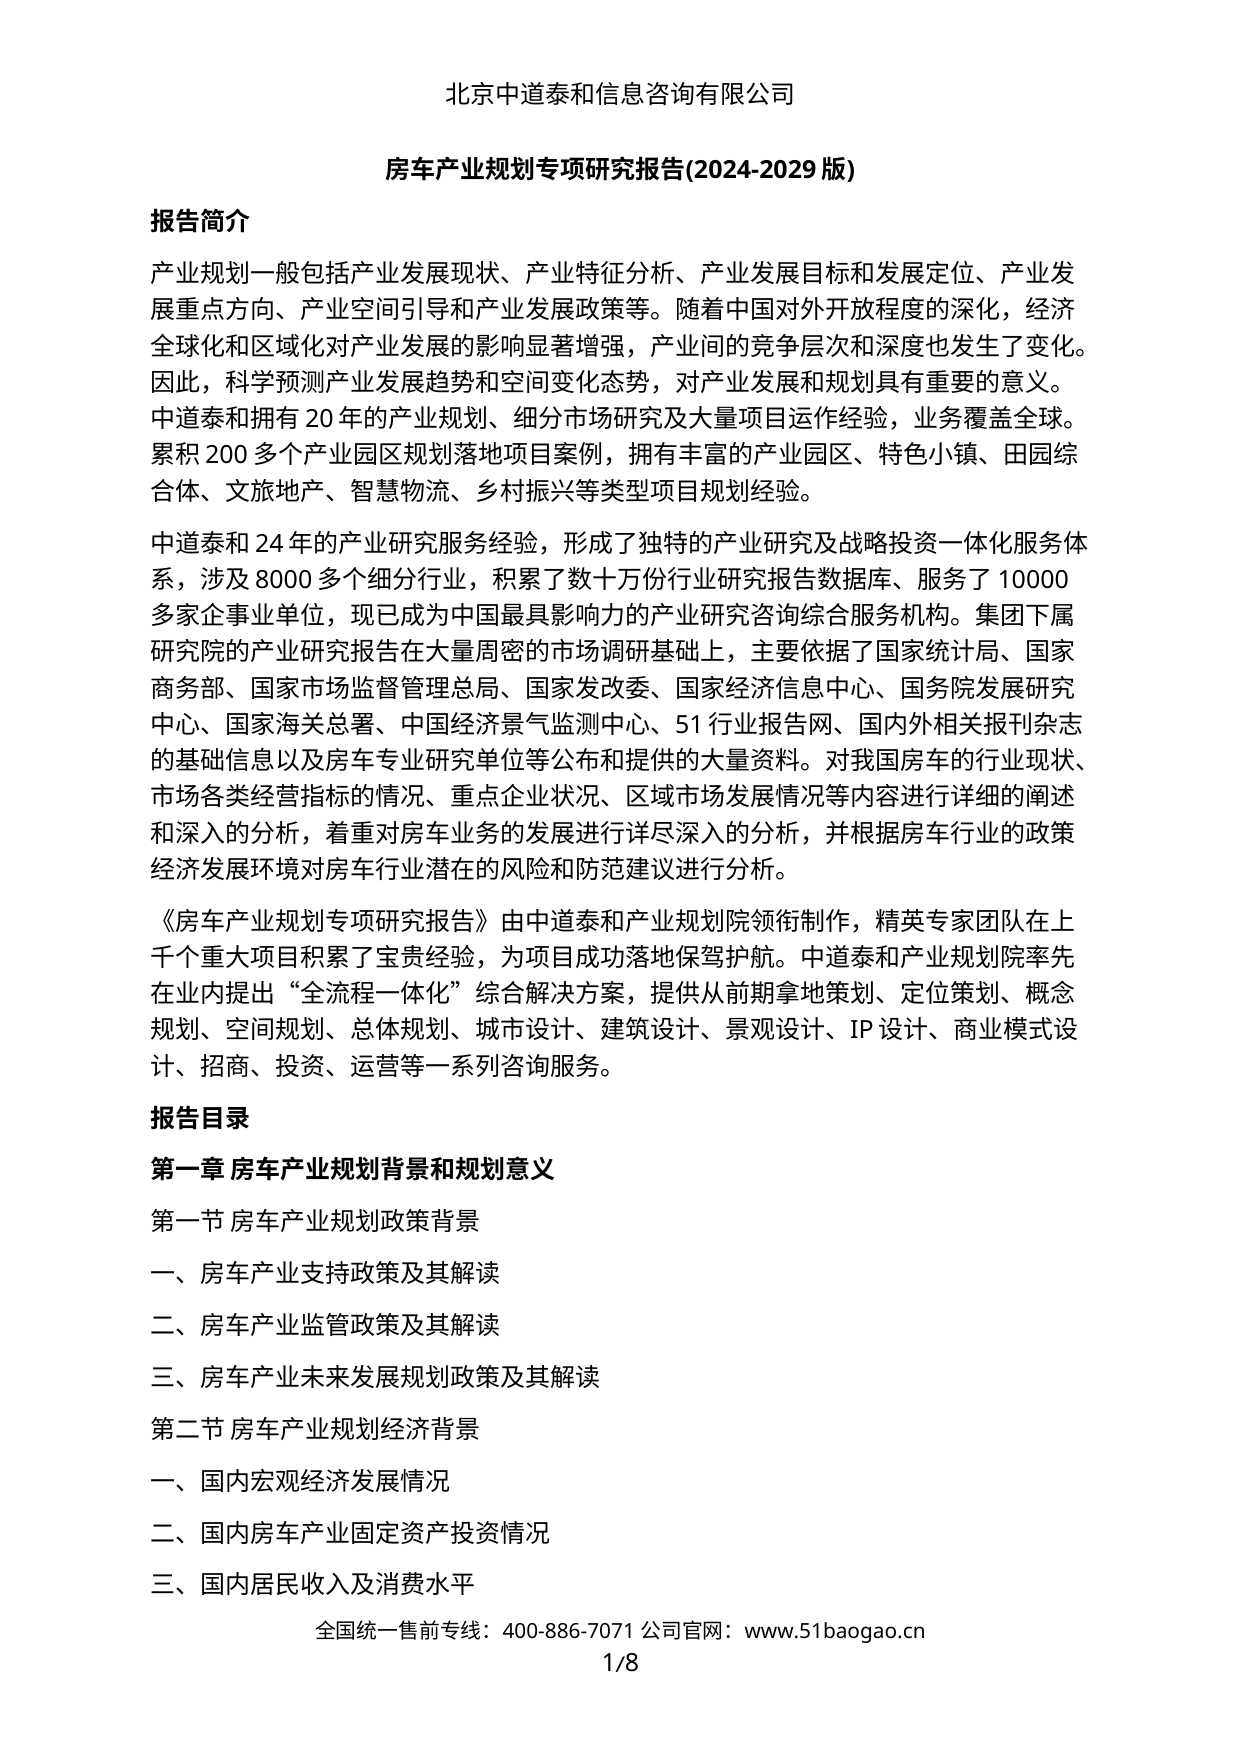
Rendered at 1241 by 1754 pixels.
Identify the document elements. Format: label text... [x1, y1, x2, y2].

text 三、国内居民收入及消费水平 [150, 1565, 1090, 1601]
text 中道泰和24年的产业研究服务经验，形成了独特的产业研究及战略投资一体化服务体系，涉及8000多个细分行业，积累了数十万份行业研究报告数据库、服务了10000多家企事业单位，现已成为中国最具影响力的产业研究咨询综合服务机构。集团下属研究院的产业研究报告在大量周密的市场调研基础上，主要依据了国家统计局、国家商务部、国家市场监督管理总局、国家发改委、国家经济信息中心、国务院发展研究中心、国家海关总署、中国经济景气监测中心、51行业报告网、国内外相关报刊杂志的基础信息以及房车专业研究单位等公布和提供的大量资料。对我国房车的行业现状、市场各类经营指标的情况、重点企业状况、区域市场发展情况等内容进行详细的阐述和深入的分析，着重对房车业务的发展进行详尽深入的分析，并根据房车行业的政策经济发展环境对房车行业潜在的风险和防范建议进行分析。 [150, 523, 1090, 886]
text 二、国内房车产业固定资产投资情况 [150, 1513, 1090, 1549]
text 房车产业规划专项研究报告(2024-2029版) [150, 150, 1090, 186]
text 三、房车产业未来发展规划政策及其解读 [150, 1357, 1090, 1394]
text 第一节 房车产业规划政策背景 [150, 1202, 1090, 1238]
text 一、房车产业支持政策及其解读 [150, 1254, 1090, 1290]
text 报告目录 [150, 1098, 1090, 1134]
text 产业规划一般包括产业发展现状、产业特征分析、产业发展目标和发展定位、产业发展重点方向、产业空间引导和产业发展政策等。随着中国对外开放程度的深化，经济全球化和区域化对产业发展的影响显著增强，产业间的竞争层次和深度也发生了变化。因此，科学预测产业发展趋势和空间变化态势，对产业发展和规划具有重要的意义。中道泰和拥有20年的产业规划、细分市场研究及大量项目运作经验，业务覆盖全球。累积200多个产业园区规划落地项目案例，拥有丰富的产业园区、特色小镇、田园综合体、文旅地产、智慧物流、乡村振兴等类型项目规划经验。 [150, 254, 1090, 507]
text 《房车产业规划专项研究报告》由中道泰和产业规划院领衔制作，精英专家团队在上千个重大项目积累了宝贵经验，为项目成功落地保驾护航。中道泰和产业规划院率先在业内提出“全流程一体化”综合解决方案，提供从前期拿地策划、定位策划、概念规划、空间规划、总体规划、城市设计、建筑设计、景观设计、IP设计、商业模式设计、招商、投资、运营等一系列咨询服务。 [150, 901, 1090, 1082]
text 第二节 房车产业规划经济背景 [150, 1409, 1090, 1446]
text 报告简介 [150, 202, 1090, 238]
text 二、房车产业监管政策及其解读 [150, 1306, 1090, 1342]
text 一、国内宏观经济发展情况 [150, 1461, 1090, 1497]
text 第一章 房车产业规划背景和规划意义 [150, 1150, 1090, 1186]
